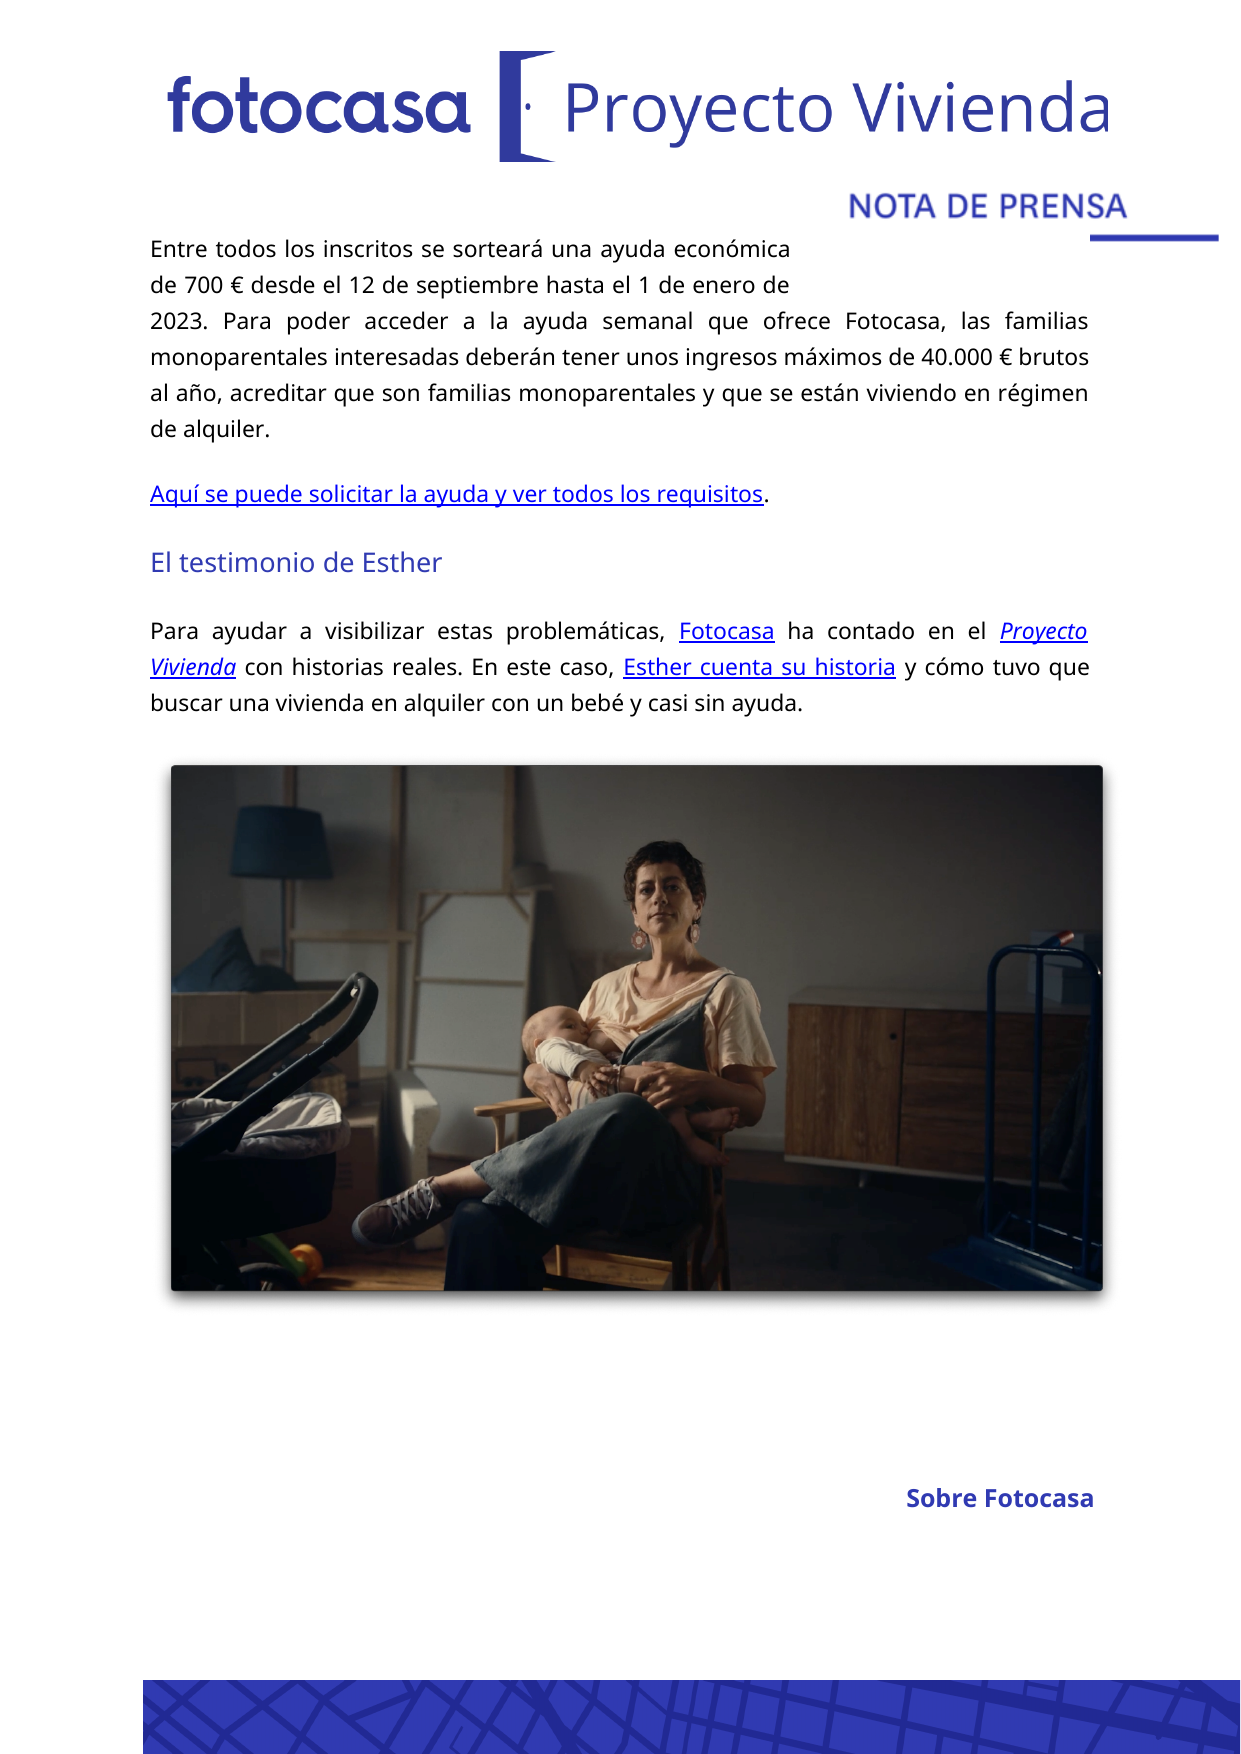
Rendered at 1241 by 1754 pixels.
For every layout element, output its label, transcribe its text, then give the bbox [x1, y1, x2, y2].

picture [143, 1680, 1241, 1754]
picture [150, 751, 1123, 1318]
text El testimonio de Esther [150, 543, 1090, 580]
text Sobre Fotocasa [150, 1481, 1095, 1514]
text Para ayudar a visibilizar estas problemáticas, Fotocasa ha contado en el Proyecto Vivienda con historias reales. En este caso, Esther cuenta su historia y cómo tuvo que buscar una vivienda en alquiler con un bebé y casi sin ayuda. [150, 614, 1090, 718]
picture [810, 165, 1219, 271]
text Aquí se puede solicitar la ayuda y ver todos los requisitos. [150, 478, 1090, 509]
text Entre todos los inscritos se sorteará una ayuda económica de 700 € desde el 12 de septiembre hasta el 1 de enero de 2023. Para poder acceder a la ayuda semanal que ofrece Fotocasa, las familias monoparentales interesadas deberán tener unos ingresos máximos de 40.000 € brutos al año, acreditar que son familias monoparentales y que se están viviendo en régimen de alquiler. [150, 233, 1090, 444]
picture [167, 51, 1108, 162]
